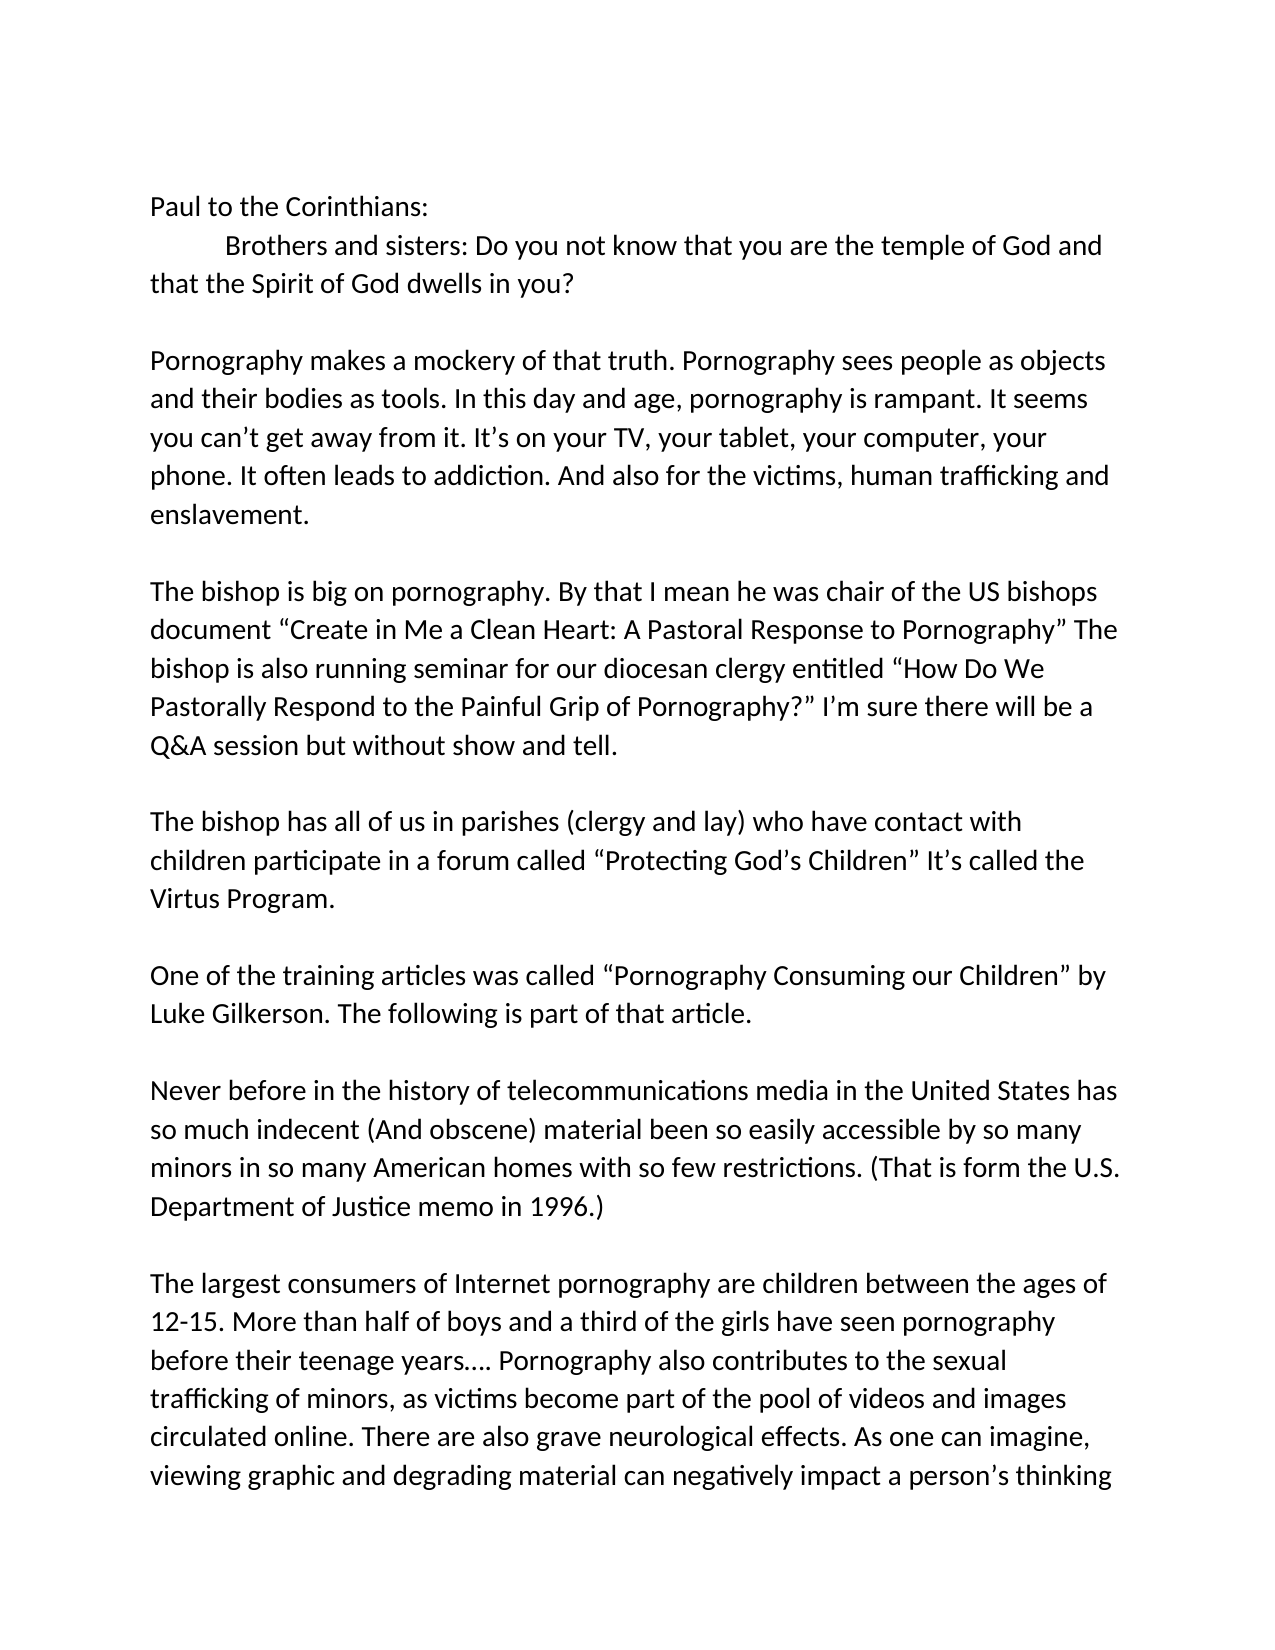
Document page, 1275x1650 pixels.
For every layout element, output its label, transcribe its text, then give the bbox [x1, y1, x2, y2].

text Brothers and sisters: Do you not know that you are the temple of God and that the Spirit of God dwells in you? [150, 227, 1125, 301]
text Pornography makes a mockery of that truth. Pornography sees people as objects and their bodies as tools. In this day and age, pornography is rampant. It seems you can’t get away from it. It’s on your TV, your tablet, your computer, your phone. It often leads to addiction. And also for the victims, human trafficking and enslavement. [150, 342, 1125, 532]
text One of the training articles was called “Pornography Consuming our Children” by Luke Gilkerson. The following is part of that article. [150, 957, 1125, 1031]
text Paul to the Corinthians: [150, 188, 1125, 224]
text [150, 1265, 1125, 1492]
text The bishop has all of us in parishes (clergy and lay) who have contact with children participate in a forum called “Protecting God’s Children” It’s called the Virtus Program. [150, 803, 1125, 916]
text Never before in the history of telecommunications media in the United States has so much indecent (And obscene) material been so easily accessible by so many minors in so many American homes with so few restrictions. (That is form the U.S. Department of Justice memo in 1996.) [150, 1072, 1125, 1223]
text The bishop is big on pornography. By that I mean he was chair of the US bishops document “Create in Me a Clean Heart: A Pastoral Response to Pornography” The bishop is also running seminar for our diocesan clergy entitled “How Do We Pastorally Respond to the Painful Grip of Pornography?” I’m sure there will be a Q&A session but without show and tell. [150, 573, 1125, 762]
